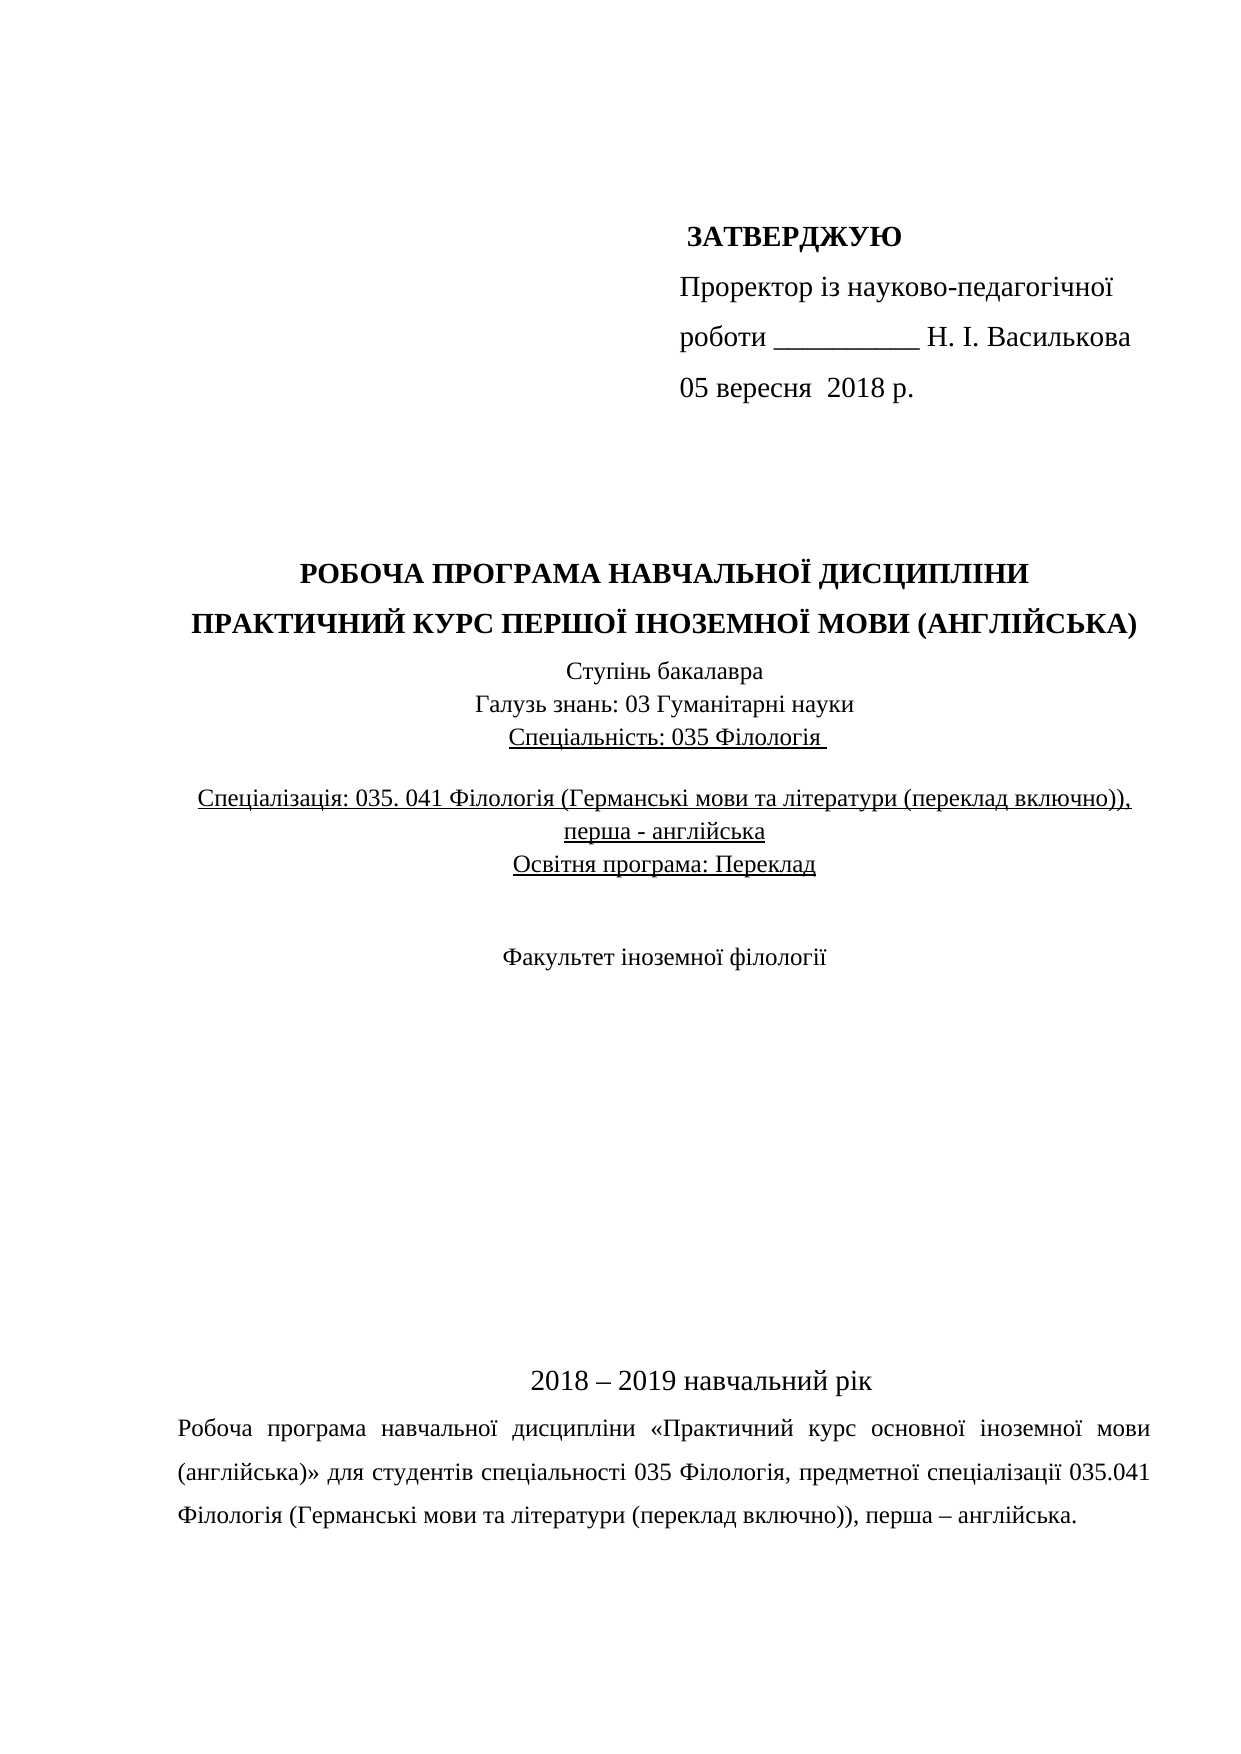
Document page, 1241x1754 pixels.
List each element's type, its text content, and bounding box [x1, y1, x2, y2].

text Проректор із науково-педагогічної роботи __________ Н. І. Василькова [679, 269, 1152, 353]
text Ступінь бакалавра [177, 656, 1152, 685]
text Робоча програма навчальної дисципліни «Практичний курс основної іноземної мови (англійська)» для студентів спеціальності 035 Філологія, предметної спеціалізації 035.041 Філологія (Германські мови та літератури (переклад включно)), перша – англійська. [177, 1413, 1152, 1528]
text ЗАТВЕРДЖУЮ [679, 219, 1152, 252]
text Факультет іноземної філології [177, 942, 1152, 971]
text 05 вересня 2018 р. [650, 370, 1152, 403]
text 2018 – 2019 навчальний рік [177, 1363, 1152, 1397]
text Спеціалізація: 035. 041 Філологія (Германські мови та літератури (переклад включно)), перша - англійська [177, 783, 1152, 845]
text Галузь знань: 03 Гуманітарні науки [177, 689, 1152, 718]
text практичний курс першої іноземної мови (англійська) [177, 606, 1152, 640]
text Освітня програма: Переклад [177, 849, 1152, 878]
text РОБОЧА ПРОГРАМА НАВЧАЛЬНОЇ ДИСЦИПЛІНИ [177, 556, 1152, 589]
text Спеціальність: 035 Філологія [177, 722, 1152, 751]
